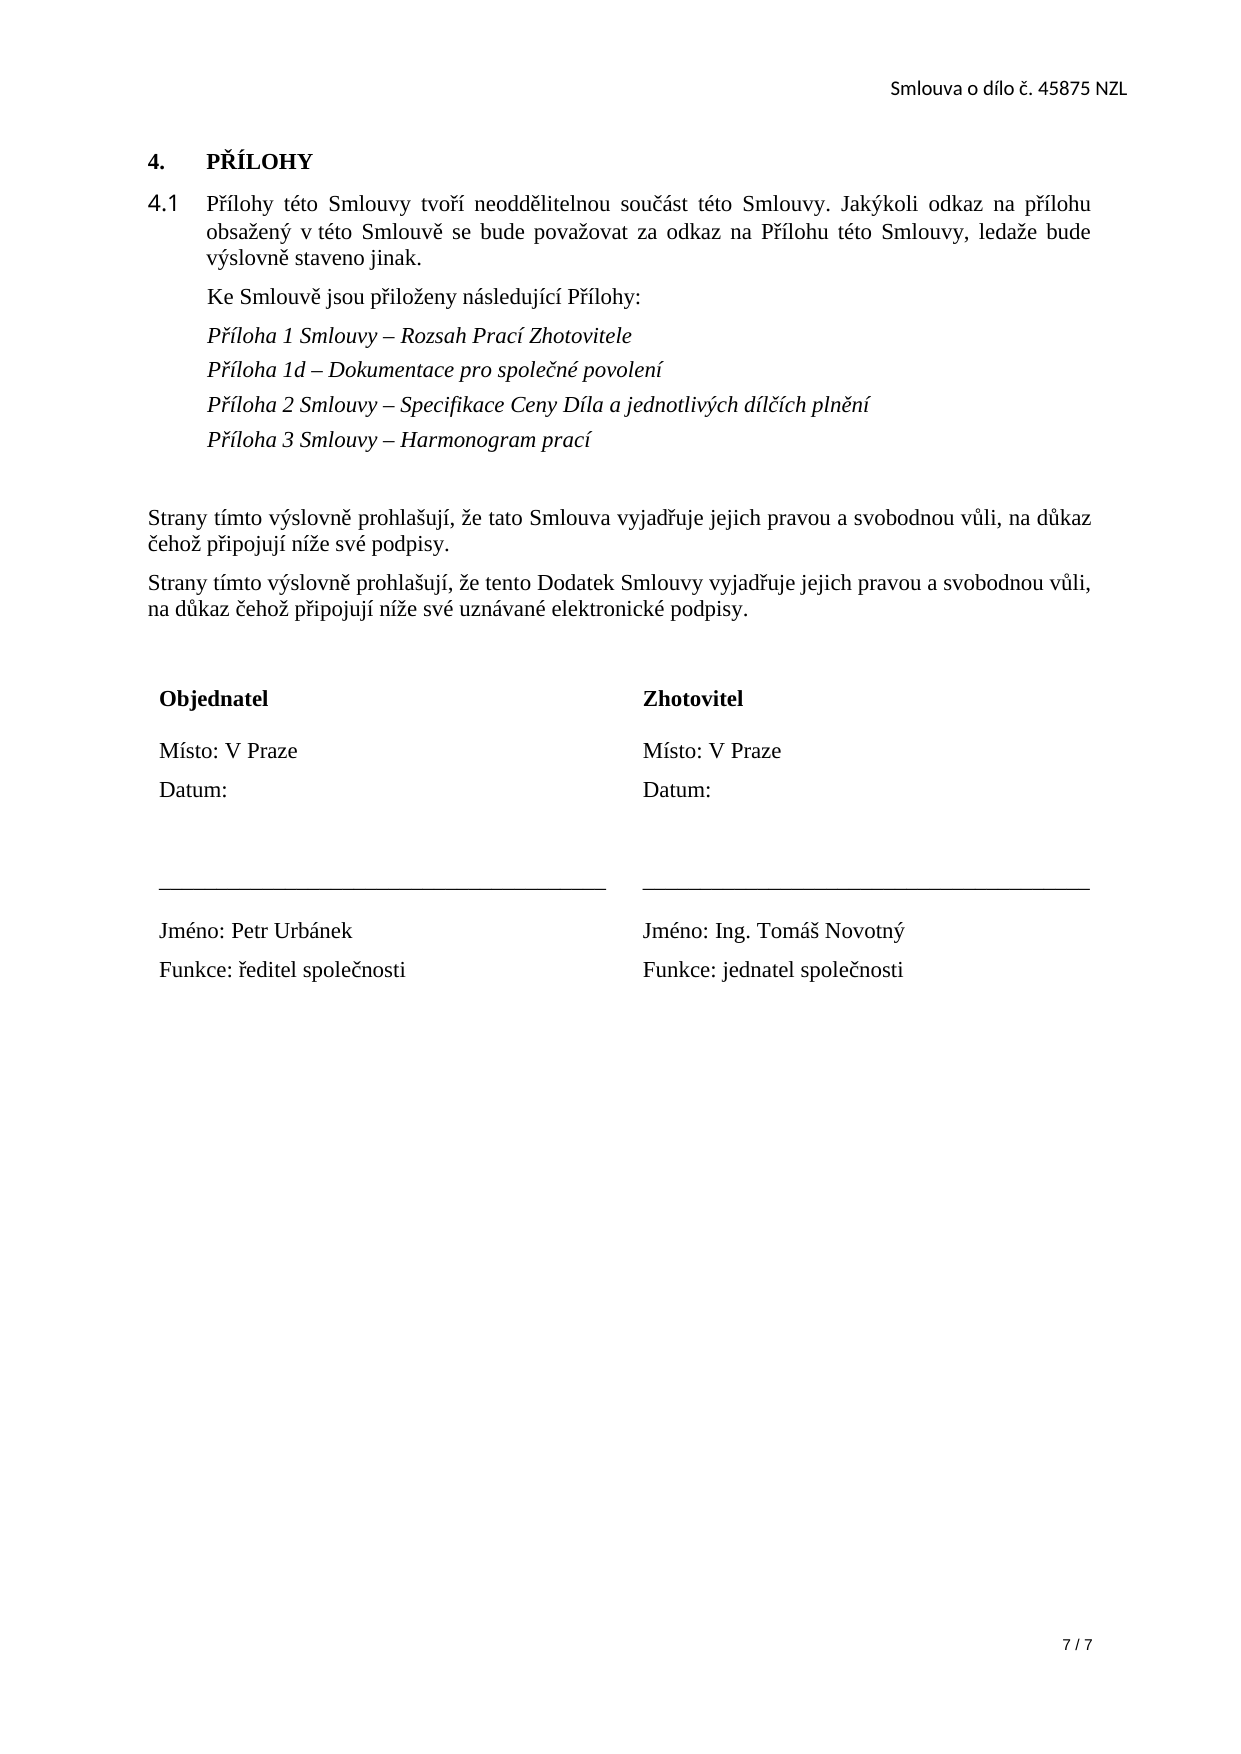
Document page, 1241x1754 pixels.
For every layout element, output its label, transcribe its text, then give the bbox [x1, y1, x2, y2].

table_cell _______________________________________ [631, 815, 1119, 905]
text Ke Smlouvě jsou přiloženy následující Přílohy: [207, 283, 1092, 309]
table_cell Místo: V Praze Datum: [631, 724, 1119, 814]
text Strany tímto výslovně prohlašují, že tento Dodatek Smlouvy vyjadřuje jejich pravou a svobodnou vůli, na důkaz čehož připojují níže své uznávané elektronické podpisy. [148, 569, 1092, 622]
table_header Objednatel [148, 673, 631, 724]
text Příloha 3 Smlouvy – Harmonogram prací [148, 426, 1092, 452]
text Příloha 1 Smlouvy – Rozsah Prací Zhotovitele [148, 322, 1092, 348]
text Strany tímto výslovně prohlašují, že tato Smlouva vyjadřuje jejich pravou a svobodnou vůli, na důkaz čehož připojují níže své podpisy. [148, 504, 1092, 556]
table_cell Jméno: Ing. Tomáš Novotný Funkce: jednatel společnosti [631, 905, 1119, 995]
table_cell Jméno: Petr Urbánek Funkce: ředitel společnosti [148, 905, 631, 995]
text Přílohy této Smlouvy tvoří neoddělitelnou součást této Smlouvy. Jakýkoli odkaz na přílohu obsažený v této Smlouvě se bude považovat za odkaz na Přílohu této Smlouvy, ledaže bude výslovně staveno jinak. [148, 187, 1092, 271]
table_cell Místo: V Praze Datum: [148, 724, 631, 814]
text Příloha 1d – Dokumentace pro společné povolení [148, 357, 1092, 383]
text Příloha 2 Smlouvy – Specifikace Ceny Díla a jednotlivých dílčích plnění [148, 391, 1092, 418]
table_cell _______________________________________ [148, 815, 631, 905]
table_header Zhotovitel [631, 673, 1119, 724]
text PŘÍLOHY [148, 148, 1092, 174]
